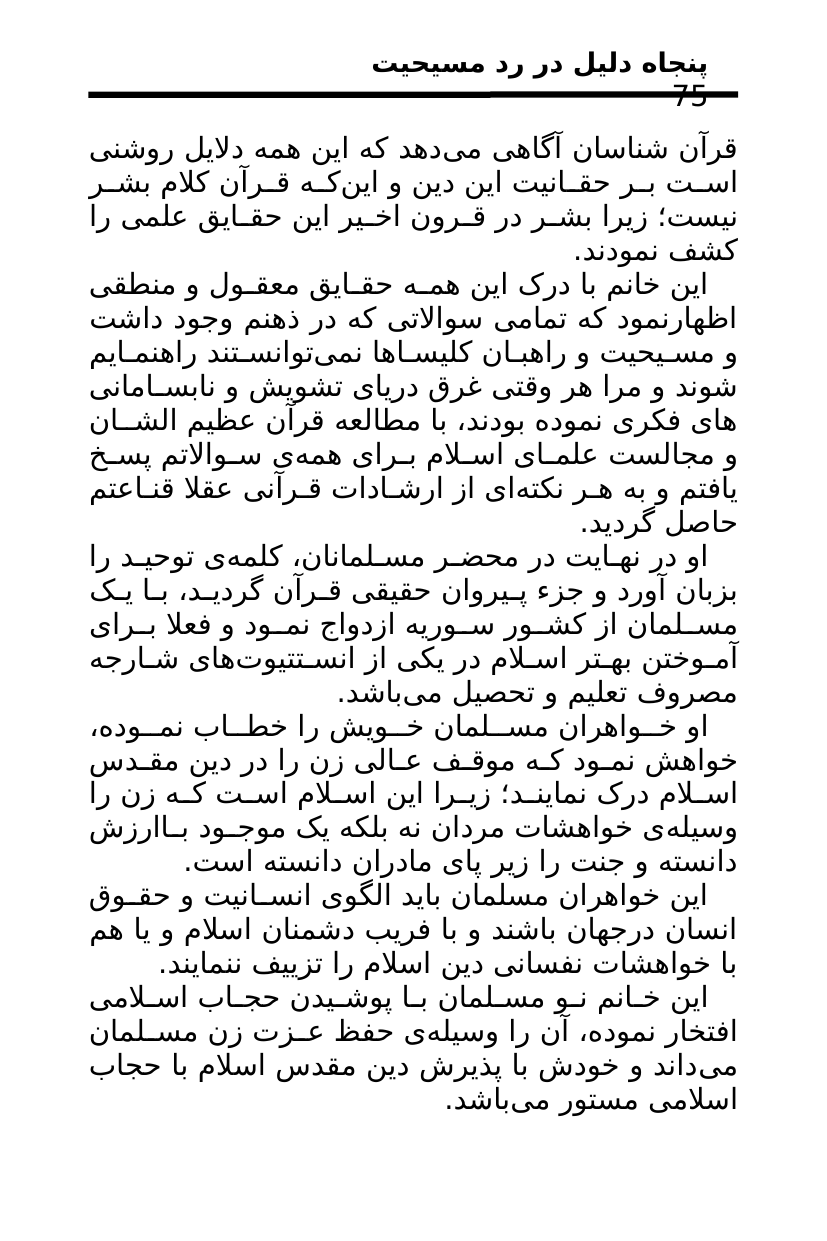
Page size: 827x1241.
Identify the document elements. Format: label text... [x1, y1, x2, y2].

text این خانم با درک این همه حقایق معقول و منطقی اظهارنمود که تمامی سوالاتی که در ذهنم وجود داشت و مسیحیت و راهبان کلیساها نمی‌توانستند راهنمایم شوند و مرا هر وقتی غرق دریای تشویش و نابسامانی های فکری نموده بودند، با مطالعه قرآن عظیم الشان و مجالست علمای اسلام برای همه‌ی سوالاتم پسخ یافتم و به هر نکته‌ای از ارشادات قرآنی عقلا قناعتم حاصل گردید. [89, 267, 738, 539]
text این خانم نو مسلمان با پوشیدن حجاب اسلامی افتخار نموده، آن را وسیله‌ی حفظ عزت زن مسلمان می‌داند و خودش با پذیرش دین مقدس اسلام با حجاب اسلامی مستور می‌باشد. [89, 981, 738, 1116]
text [89, 132, 738, 267]
text او خواهران مسلمان خویش را خطاب نموده، خواهش نمود که موقف عالی زن را در دین مقدس اسلام درک نمایند؛ زیرا این اسلام است که زن را وسیله‌ی خواهشات مردان نه بلکه یک موجود باارزش دانسته و جنت را زیر پای مادران دانسته است. [89, 709, 738, 879]
text او در نهایت در محضر مسلمانان، کلمه‌ی توحید را بزبان آورد و جزء پیروان حقیقی قرآن گردید، با یک مسلمان از کشور سوریه ازدواج نمود و فعلا برای آموختن بهتر اسلام در یکی از انستتیوت‌های شارجه مصروف تعلیم و تحصیل می‌باشد. [89, 539, 738, 709]
text این خواهران مسلمان باید الگوی انسانیت و حقوق انسان درجهان باشند و با فریب دشمنان اسلام و یا هم با خواهشات نفسانی دین اسلام را تزییف ننمایند. [89, 879, 738, 981]
